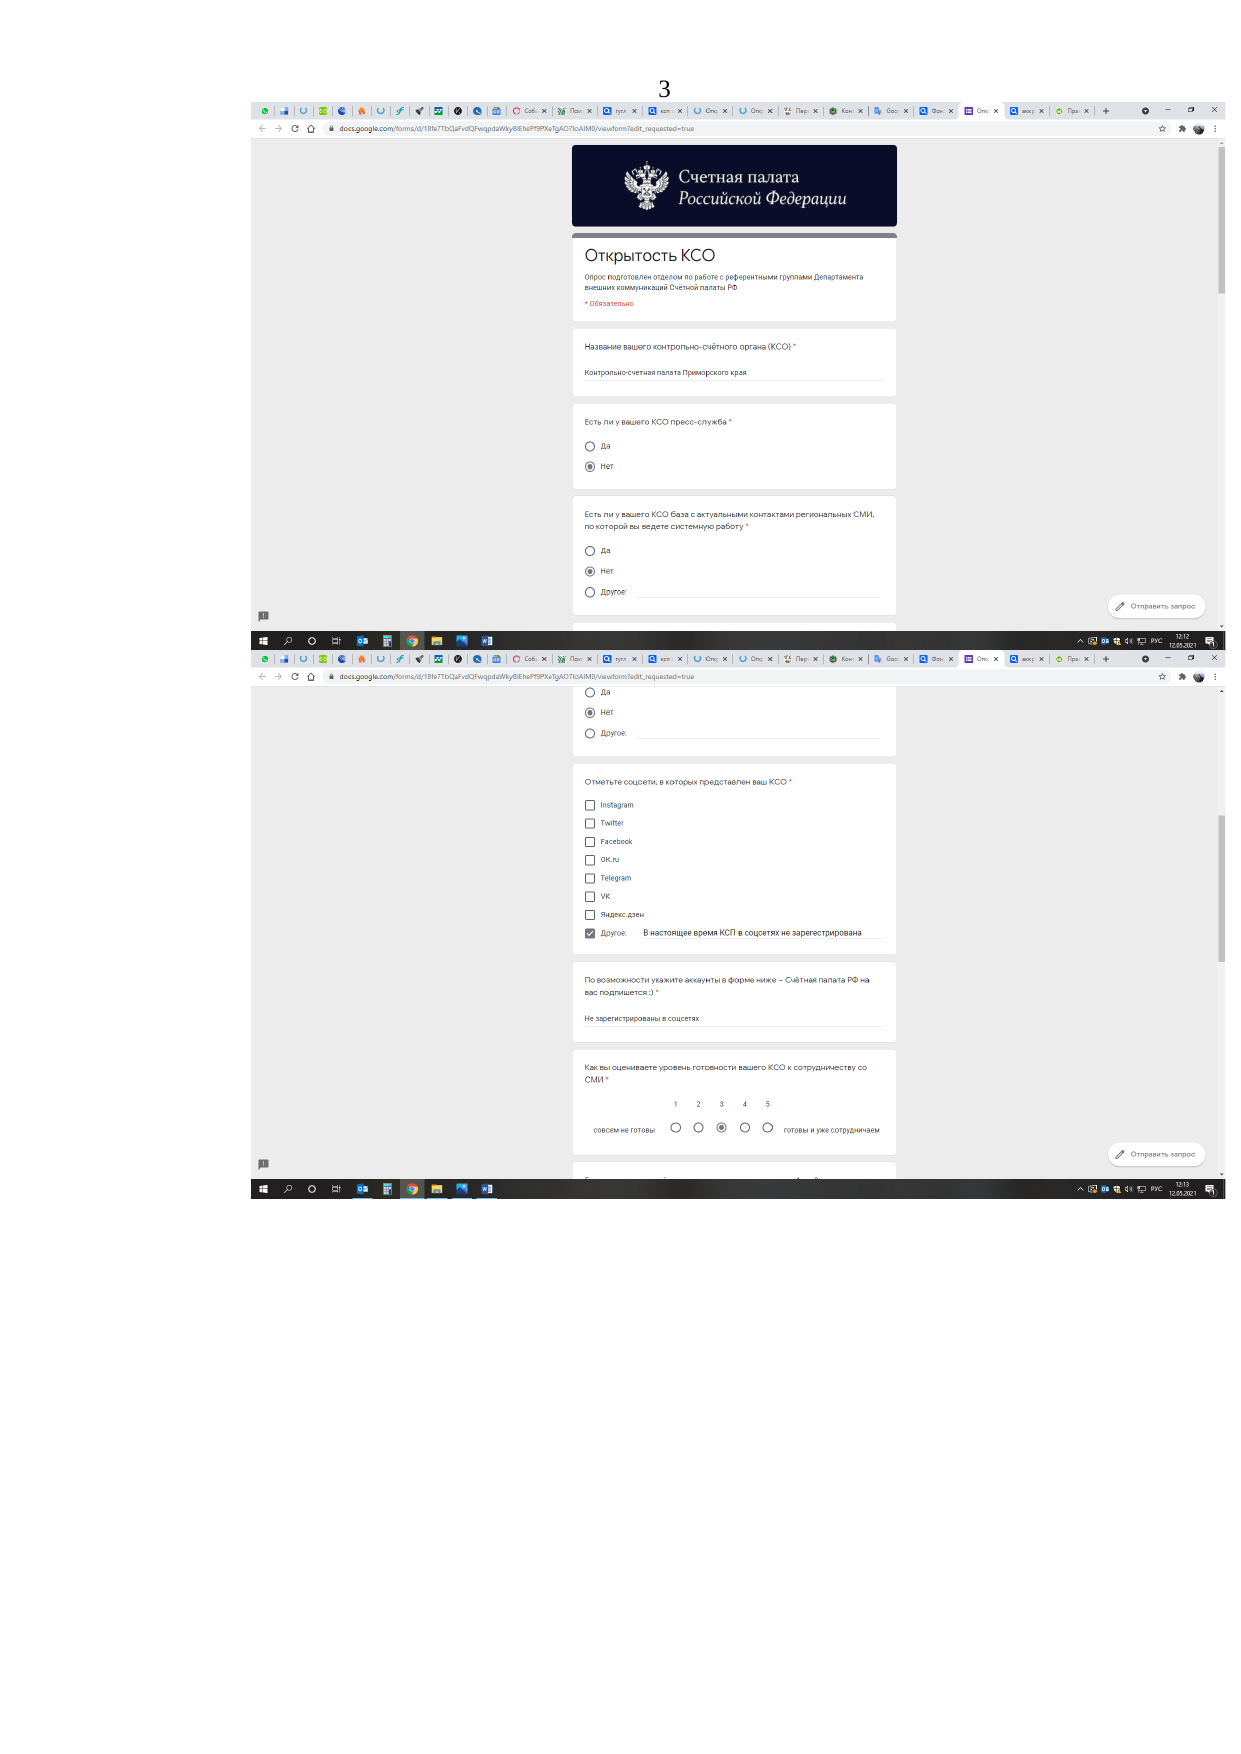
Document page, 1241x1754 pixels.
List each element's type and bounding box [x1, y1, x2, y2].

picture [251, 102, 1226, 1199]
